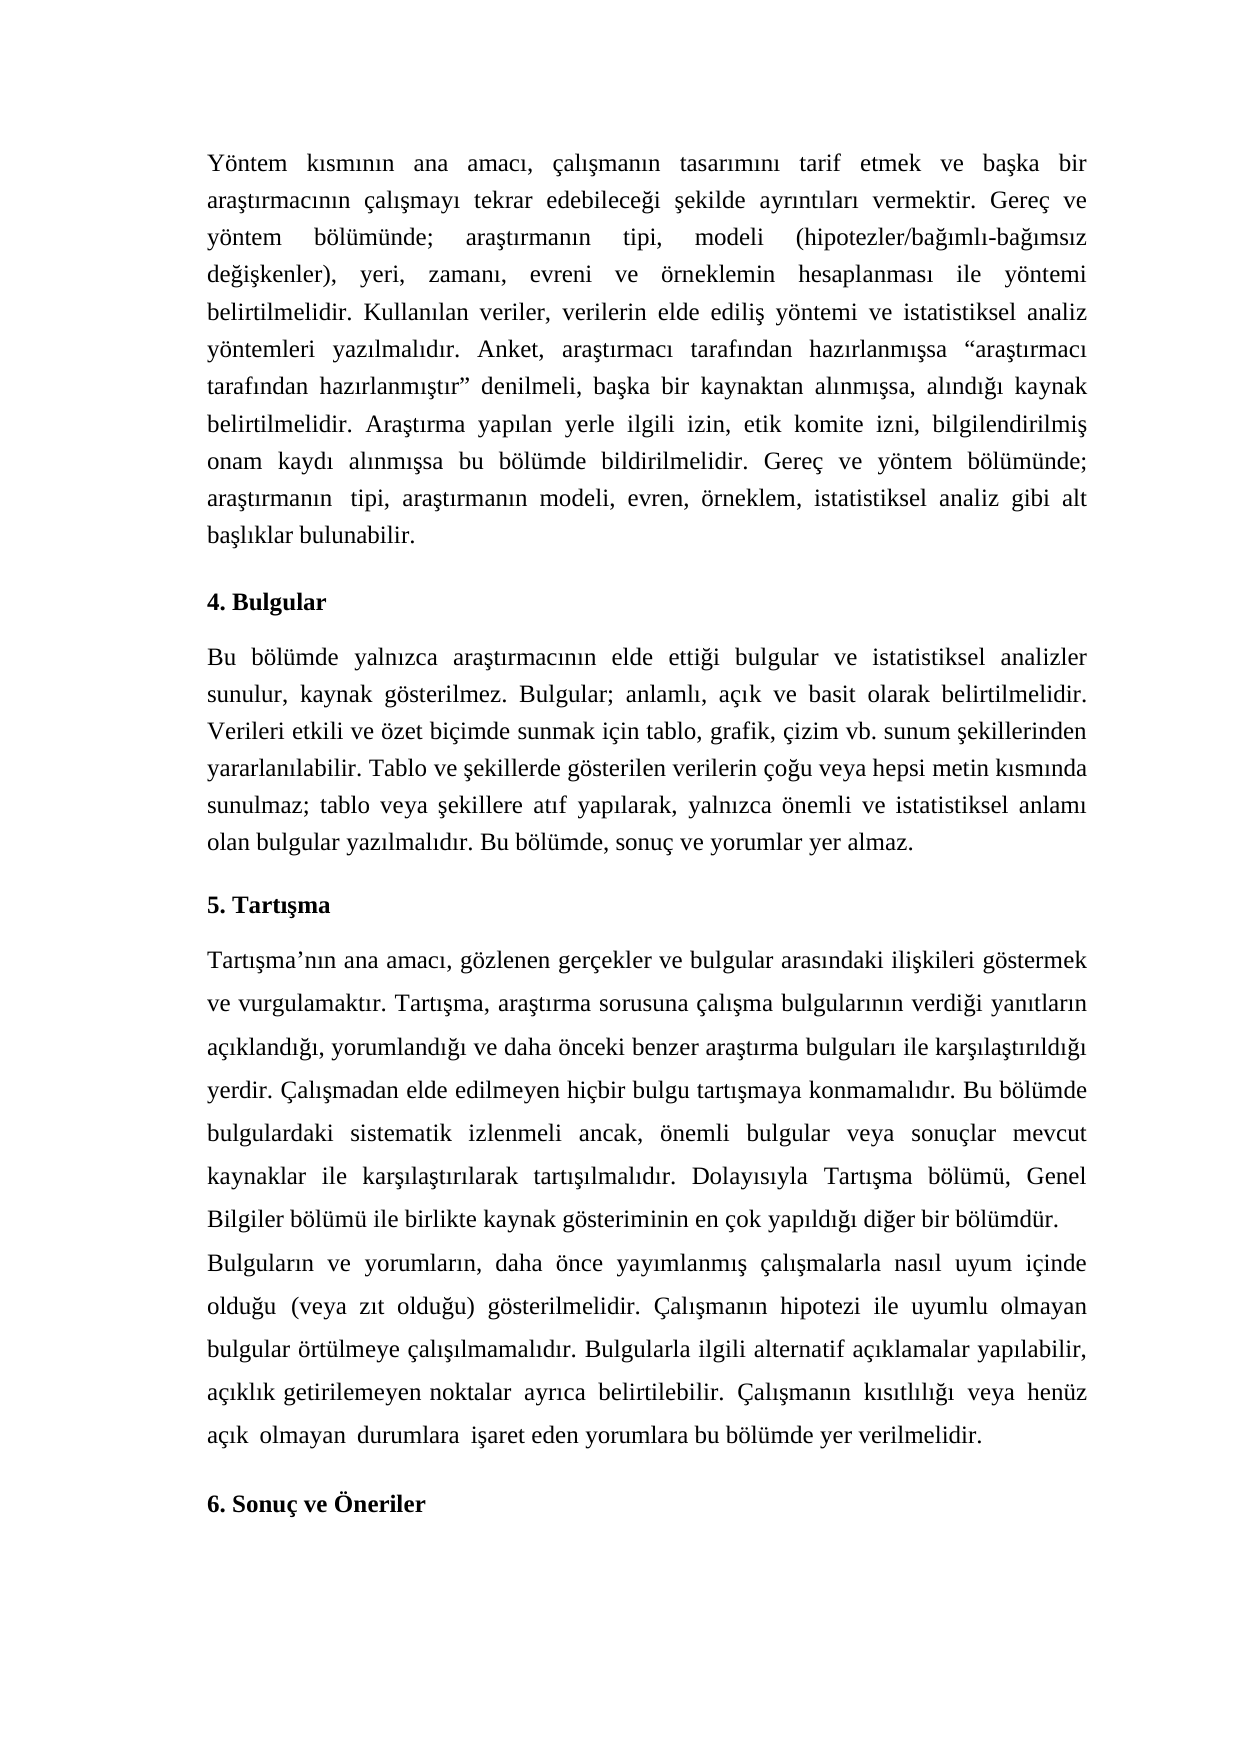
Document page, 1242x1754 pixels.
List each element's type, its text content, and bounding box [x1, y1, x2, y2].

text Bu bölümde yalnızca araştırmacının elde ettiği bulgular ve istatistiksel analizler sunulur, kaynak gösterilmez. Bulgular; anlamlı, açık ve basit olarak belirtilmelidir. Verileri etkili ve özet biçimde sunmak için tablo, grafik, çizim vb. sunum şekillerinden yararlanılabilir. Tablo ve şekillerde gösterilen verilerin çoğu veya hepsi metin kısmında sunulmaz; tablo veya şekillere atıf yapılarak, yalnızca önemli ve istatistiksel anlamı olan bulgular yazılmalıdır. Bu bölümde, sonuç ve yorumlar yer almaz. [207, 642, 1087, 856]
text 4. Bulgular [207, 587, 1093, 615]
text 5. Tartışma [207, 890, 1093, 919]
text 6. Sonuç ve Öneriler [207, 1489, 1093, 1518]
text Yöntem kısmının ana amacı, çalışmanın tasarımını tarif etmek ve başka bir araştırmacının çalışmayı tekrar edebileceği şekilde ayrıntıları vermektir. Gereç ve yöntem bölümünde; araştırmanın tipi, modeli (hipotezler/bağımlı-bağımsız değişkenler), yeri, zamanı, evreni ve örneklemin hesaplanması ile yöntemi belirtilmelidir. Kullanılan veriler, verilerin elde ediliş yöntemi ve istatistiksel analiz yöntemleri yazılmalıdır. Anket, araştırmacı tarafından hazırlanmışsa “araştırmacı tarafından hazırlanmıştır” denilmeli, başka bir kaynaktan alınmışsa, alındığı kaynak belirtilmelidir. Araştırma yapılan yerle ilgili izin, etik komite izni, bilgilendirilmiş onam kaydı alınmışsa bu bölümde bildirilmelidir. Gereç ve yöntem bölümünde; araştırmanın tipi, araştırmanın modeli, evren, örneklem, istatistiksel analiz gibi alt başlıklar bulunabilir. [207, 148, 1087, 549]
text Bulguların ve yorumların, daha önce yayımlanmış çalışmalarla nasıl uyum içinde olduğu (veya zıt olduğu) gösterilmelidir. Çalışmanın hipotezi ile uyumlu olmayan bulgular örtülmeye çalışılmamalıdır. Bulgularla ilgili alternatif açıklamalar yapılabilir, açıklık getirilemeyen noktalar ayrıca belirtilebilir. Çalışmanın kısıtlılığı veya henüz açık olmayan durumlara işaret eden yorumlara bu bölümde yer verilmelidir. [207, 1248, 1087, 1449]
text Tartışma’nın ana amacı, gözlenen gerçekler ve bulgular arasındaki ilişkileri göstermek ve vurgulamaktır. Tartışma, araştırma sorusuna çalışma bulgularının verdiği yanıtların açıklandığı, yorumlandığı ve daha önceki benzer araştırma bulguları ile karşılaştırıldığı yerdir. Çalışmadan elde edilmeyen hiçbir bulgu tartışmaya konmamalıdır. Bu bölümde bulgulardaki sistematik izlenmeli ancak, önemli bulgular veya sonuçlar mevcut kaynaklar ile karşılaştırılarak tartışılmalıdır. Dolayısıyla Tartışma bölümü, Genel Bilgiler bölümü ile birlikte kaynak gösteriminin en çok yapıldığı diğer bir bölümdür. [207, 945, 1087, 1233]
